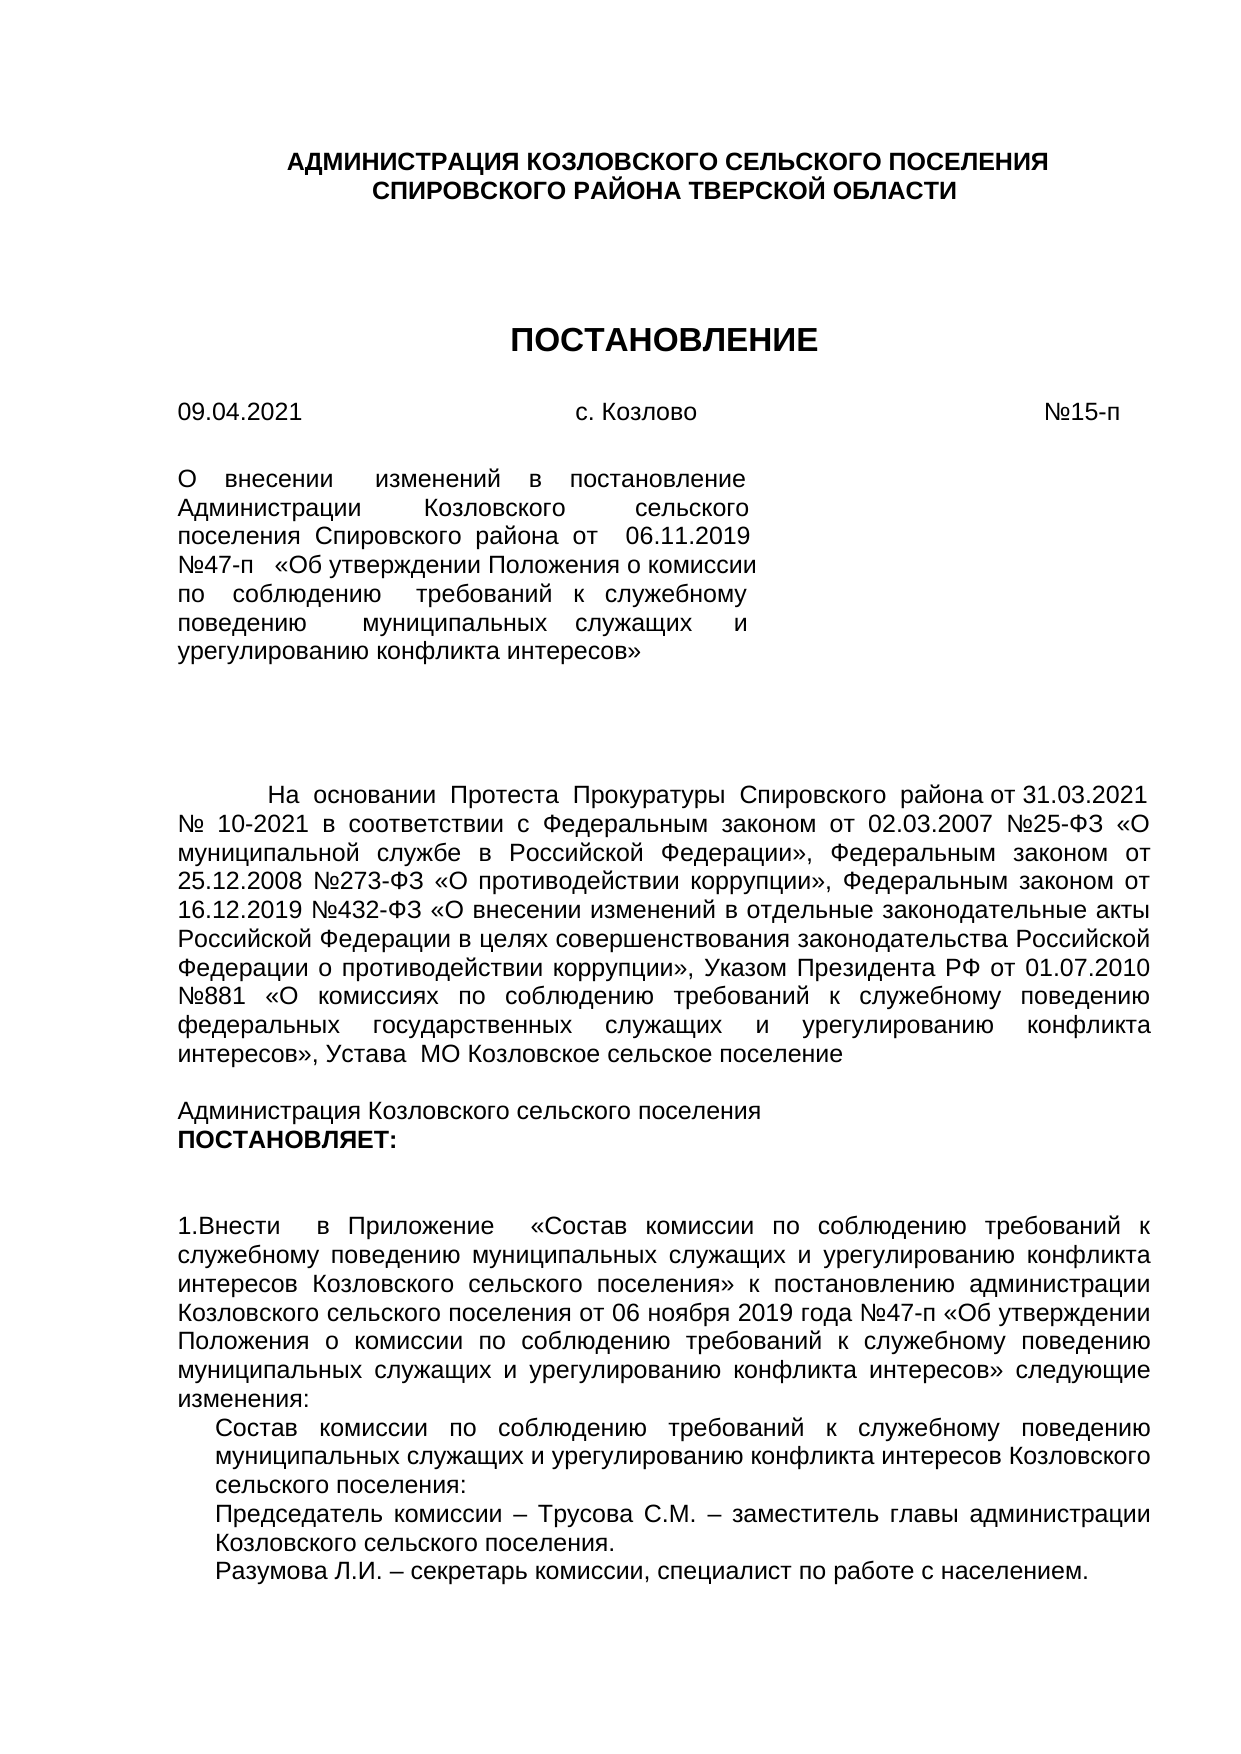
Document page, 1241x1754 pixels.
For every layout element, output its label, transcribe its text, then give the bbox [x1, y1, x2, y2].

text АДМИНИСТРАЦИЯ КОЗЛОВСКОГО СЕЛЬСКОГО ПОСЕЛЕНИЯ [177, 147, 1152, 176]
text О внесении изменений в постановление [177, 464, 1152, 492]
text Разумова Л.И. – секретарь комиссии, специалист по работе с населением. [215, 1556, 1152, 1585]
text №47-п «Об утверждении Положения о комиссии [177, 550, 1152, 579]
text Администрация Козловского сельского поселения [177, 1096, 1152, 1125]
text 1.Внести в Приложение «Состав комиссии по соблюдению требований к служебному поведению муниципальных служащих и урегулированию конфликта интересов Козловского сельского поселения» к постановлению администрации Козловского сельского поселения от 06 ноября 2019 года №47-п «Об утверждении Положения о комиссии по соблюдению требований к служебному поведению муниципальных служащих и урегулированию конфликта интересов» следующие изменения: [177, 1211, 1152, 1412]
text Председатель комиссии – Трусова С.М. – заместитель главы администрации Козловского сельского поселения. [215, 1499, 1152, 1556]
text по соблюдению требований к служебному [177, 579, 1152, 607]
text поселения Спировского района от 06.11.2019 [177, 521, 1152, 550]
text 09.04.2021 с. Козлово №15-п [177, 397, 1152, 425]
text № 10-2021 в соответствии с Федеральным законом от 02.03.2007 №25-ФЗ «О муниципальной службе в Российской Федерации», Федеральным законом от 25.12.2008 №273-ФЗ «О противодействии коррупции», Федеральным законом от 16.12.2019 №432-ФЗ «О внесении изменений в отдельные законодательные акты Российской Федерации в целях совершенствования законодательства Российской Федерации о противодействии коррупции», Указом Президента РФ от 01.07.2010 №881 «О комиссиях по соблюдению требований к служебному поведению федеральных государственных служащих и урегулированию конфликта интересов», Устава МО Козловское сельское поселение [177, 809, 1152, 1067]
text урегулированию конфликта интересов» [177, 636, 1152, 665]
text ПОСТАНОВЛЯЕТ: [177, 1125, 1152, 1154]
text поведению муниципальных служащих и [177, 607, 1152, 636]
text ПОСТАНОВЛЕНИЕ [177, 320, 1152, 358]
text Состав комиссии по соблюдению требований к служебному поведению муниципальных служащих и урегулированию конфликта интересов Козловского сельского поселения: [215, 1412, 1152, 1499]
text СПИРОВСКОГО РАЙОНА ТВЕРСКОЙ ОБЛАСТИ [177, 176, 1152, 204]
text Администрации Козловского сельского [177, 492, 1152, 521]
text На основании Протеста Прокуратуры Спировского района от 31.03.2021 [177, 780, 1152, 809]
